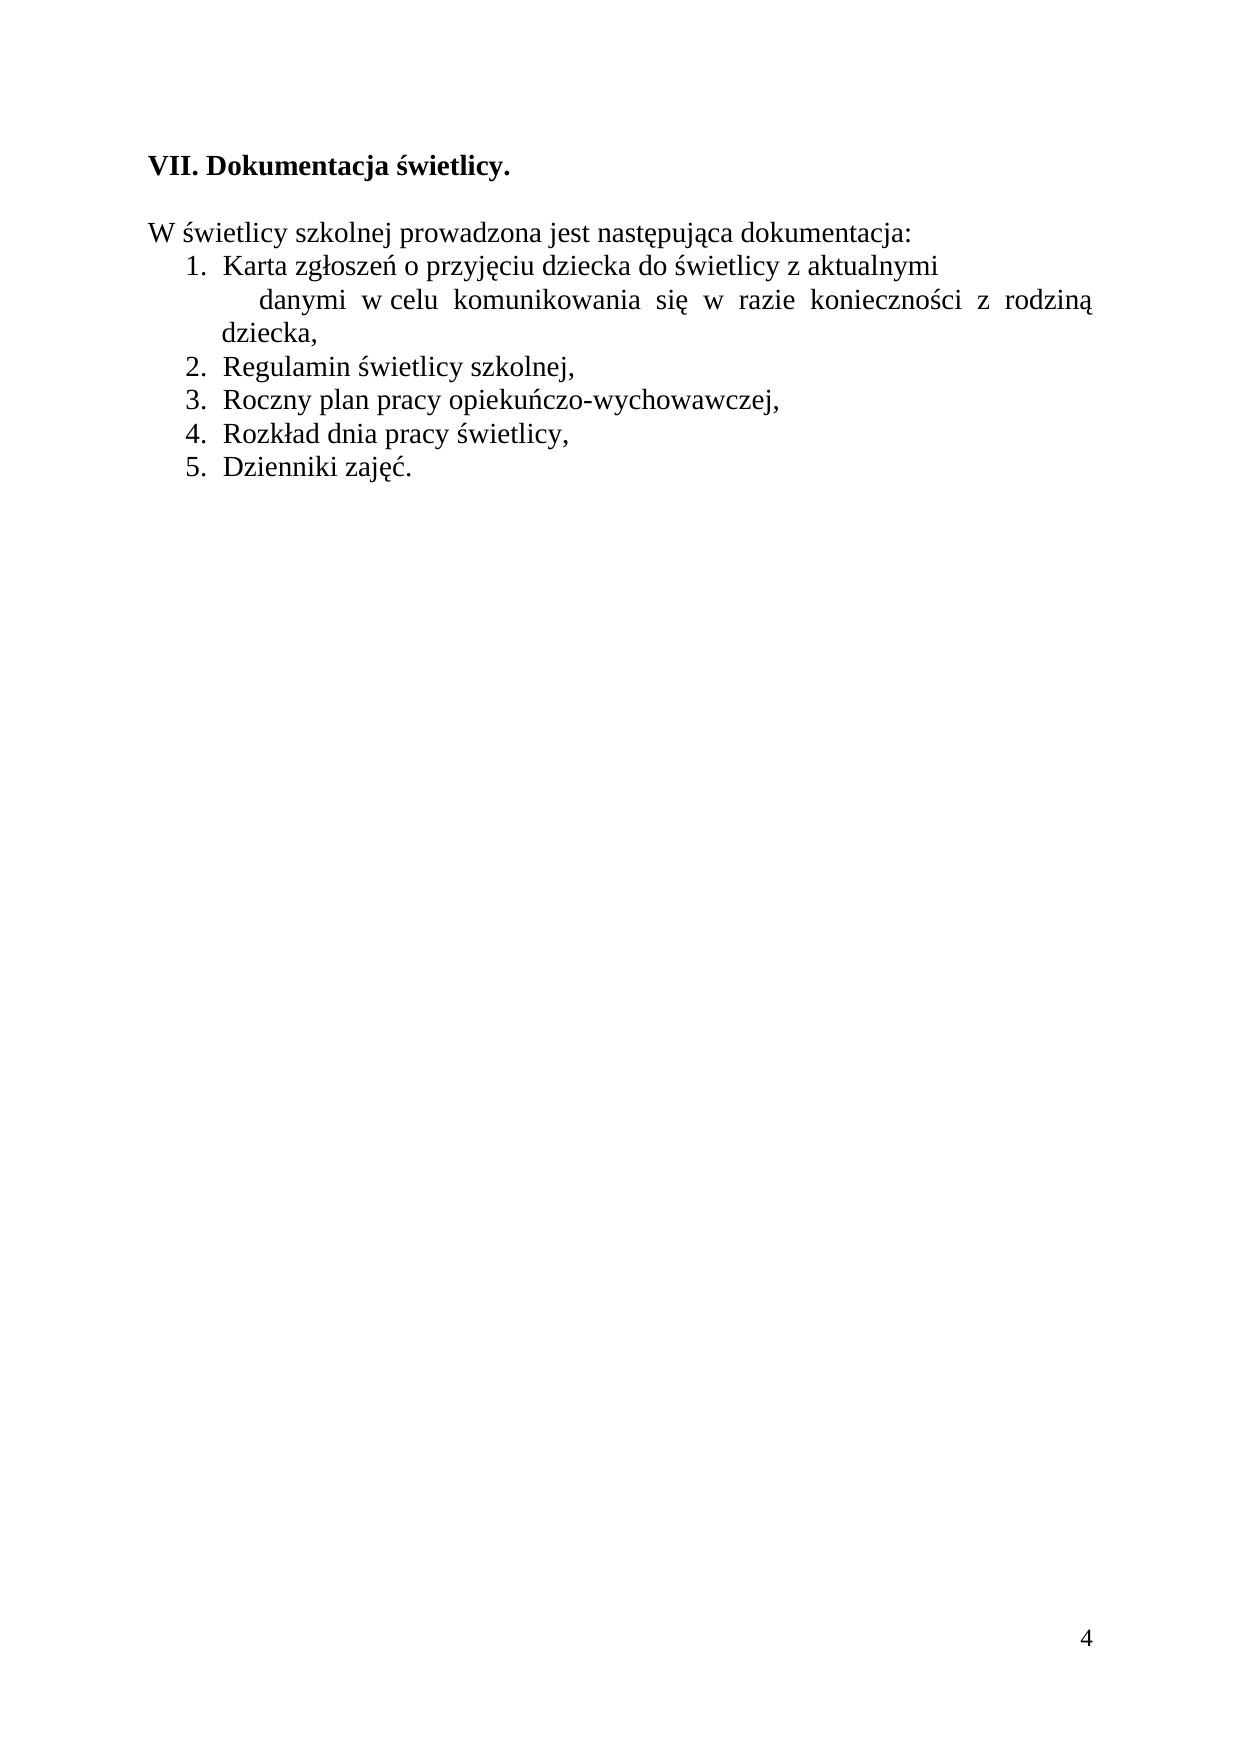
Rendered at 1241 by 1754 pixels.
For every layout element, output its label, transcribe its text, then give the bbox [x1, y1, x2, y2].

list Roczny plan pracy opiekuńczo-wychowawczej, [185, 382, 1093, 416]
list Karta zgłoszeń o przyjęciu dziecka do świetlicy z aktualnymi [185, 248, 1093, 282]
list Regulamin świetlicy szkolnej, [185, 349, 1093, 382]
text W świetlicy szkolnej prowadzona jest następująca dokumentacja: [148, 215, 1093, 248]
text VII. Dokumentacja świetlicy. [148, 148, 1093, 181]
list Rozkład dnia pracy świetlicy, [185, 416, 1093, 449]
text danymi w celu komunikowania się w razie konieczności z rodziną dziecka, [185, 282, 1093, 349]
list Dzienniki zajęć. [185, 449, 1093, 483]
